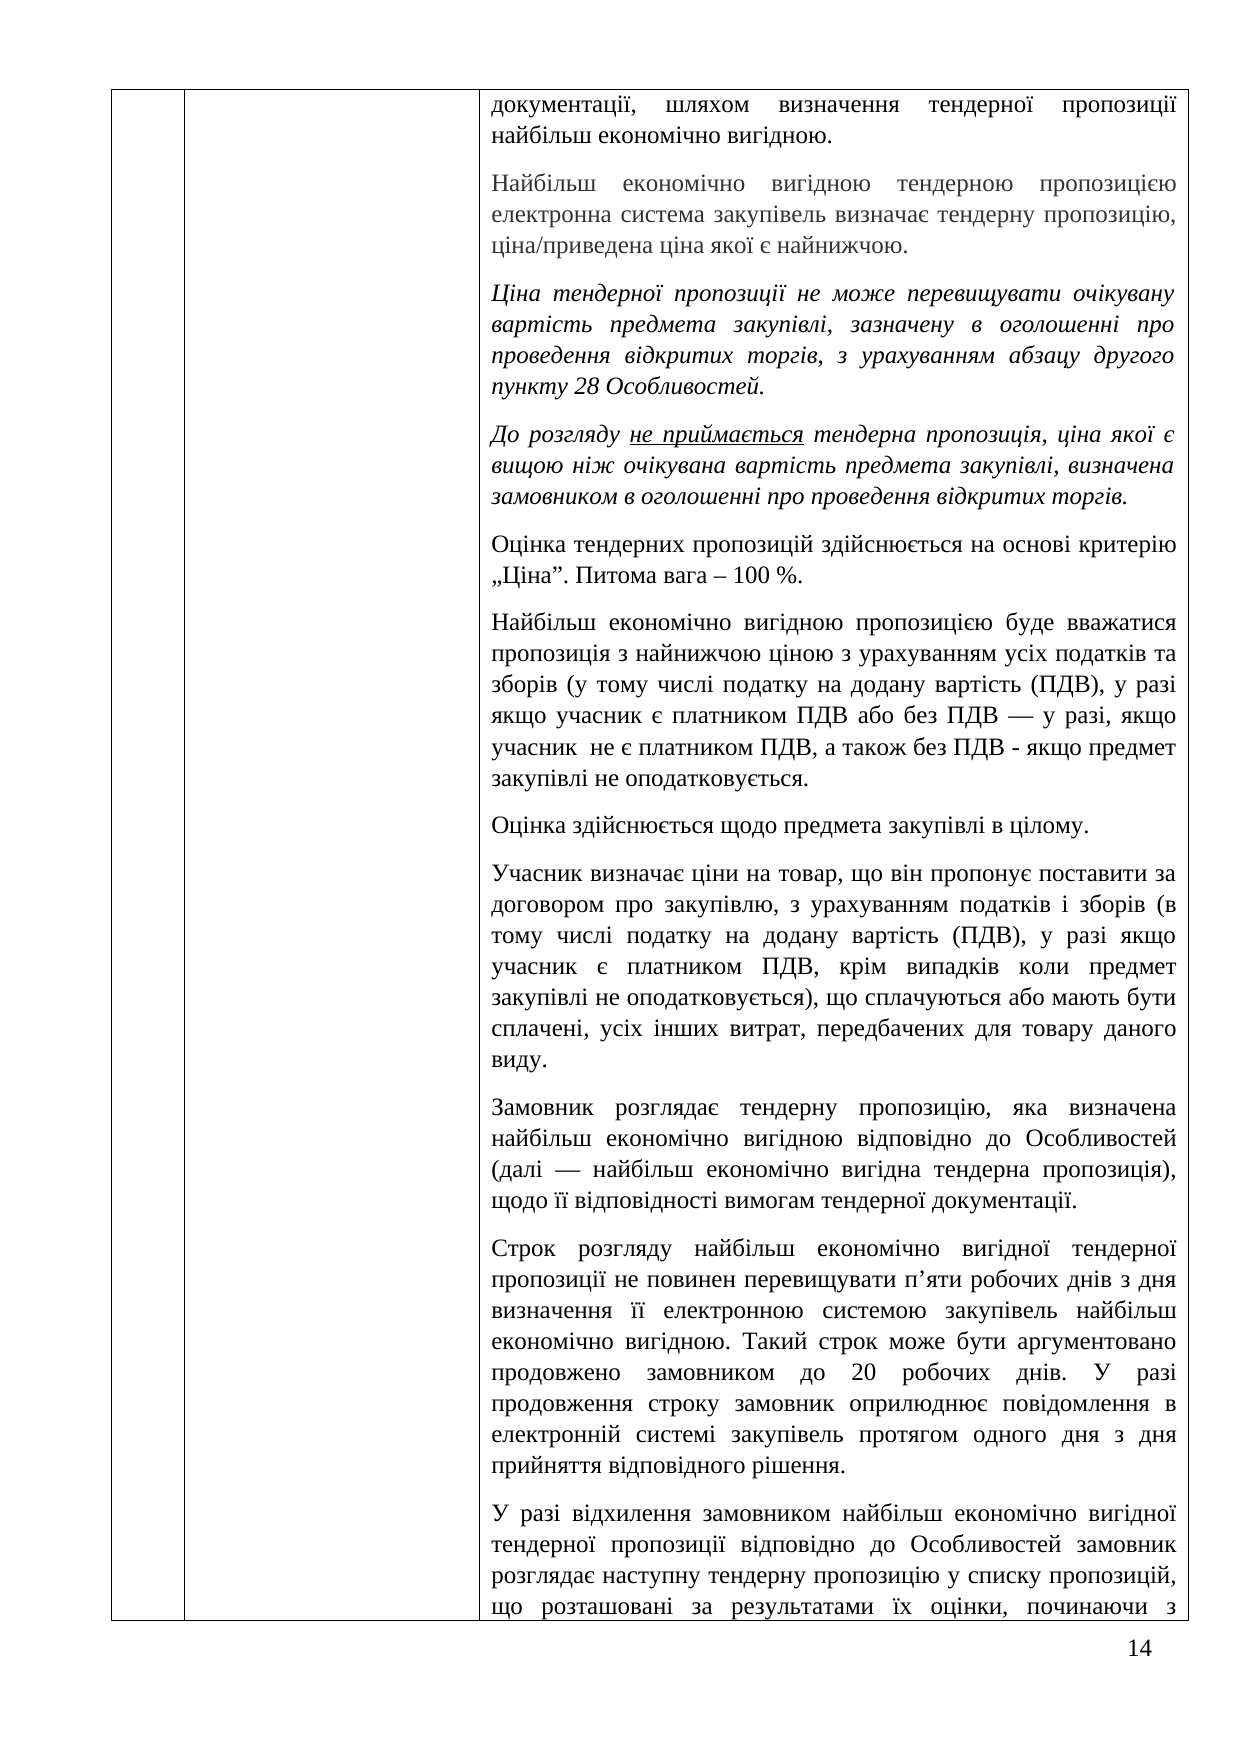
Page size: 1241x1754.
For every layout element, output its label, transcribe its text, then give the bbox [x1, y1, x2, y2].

table_cell 1 [112, 90, 184, 1620]
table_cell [480, 90, 1188, 1620]
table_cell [185, 90, 479, 1620]
